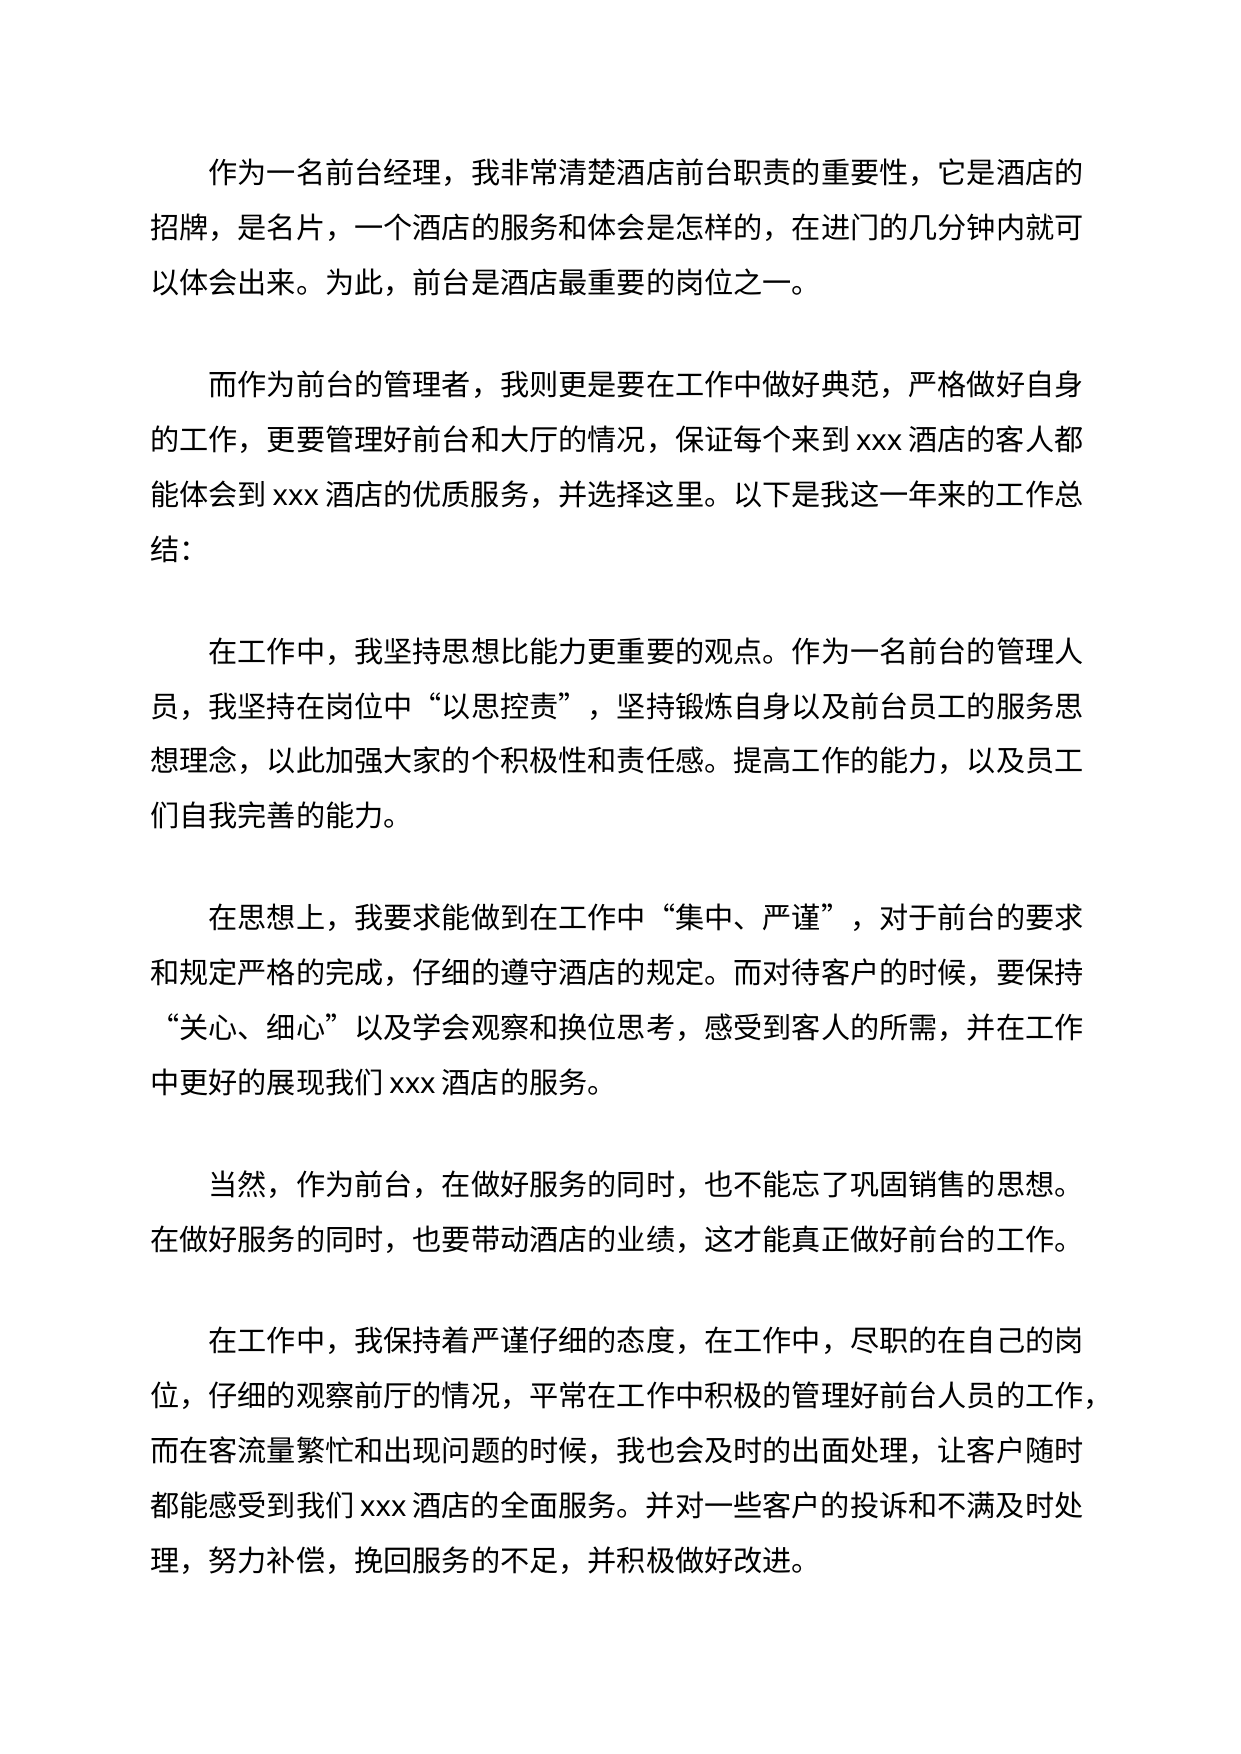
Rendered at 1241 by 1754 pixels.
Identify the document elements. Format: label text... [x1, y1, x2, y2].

text 在工作中，我坚持思想比能力更重要的观点。作为一名前台的管理人员，我坚持在岗位中“以思控责”，坚持锻炼自身以及前台员工的服务思想理念，以此加强大家的个积极性和责任感。提高工作的能力，以及员工们自我完善的能力。 [150, 628, 1090, 835]
text 作为一名前台经理，我非常清楚酒店前台职责的重要性，它是酒店的招牌，是名片，一个酒店的服务和体会是怎样的，在进门的几分钟内就可以体会出来。为此，前台是酒店最重要的岗位之一。 [150, 150, 1090, 302]
text 当然，作为前台，在做好服务的同时，也不能忘了巩固销售的思想。在做好服务的同时，也要带动酒店的业绩，这才能真正做好前台的工作。 [150, 1161, 1090, 1258]
text 在思想上，我要求能做到在工作中“集中、严谨”，对于前台的要求和规定严格的完成，仔细的遵守酒店的规定。而对待客户的时候，要保持“关心、细心”以及学会观察和换位思考，感受到客人的所需，并在工作中更好的展现我们xxx酒店的服务。 [150, 895, 1090, 1102]
text 而作为前台的管理者，我则更是要在工作中做好典范，严格做好自身的工作，更要管理好前台和大厅的情况，保证每个来到xxx酒店的客人都能体会到xxx酒店的优质服务，并选择这里。以下是我这一年来的工作总结： [150, 362, 1090, 569]
text 在工作中，我保持着严谨仔细的态度，在工作中，尽职的在自己的岗位，仔细的观察前厅的情况，平常在工作中积极的管理好前台人员的工作，而在客流量繁忙和出现问题的时候，我也会及时的出面处理，让客户随时都能感受到我们xxx酒店的全面服务。并对一些客户的投诉和不满及时处理，努力补偿，挽回服务的不足，并积极做好改进。 [150, 1318, 1090, 1580]
